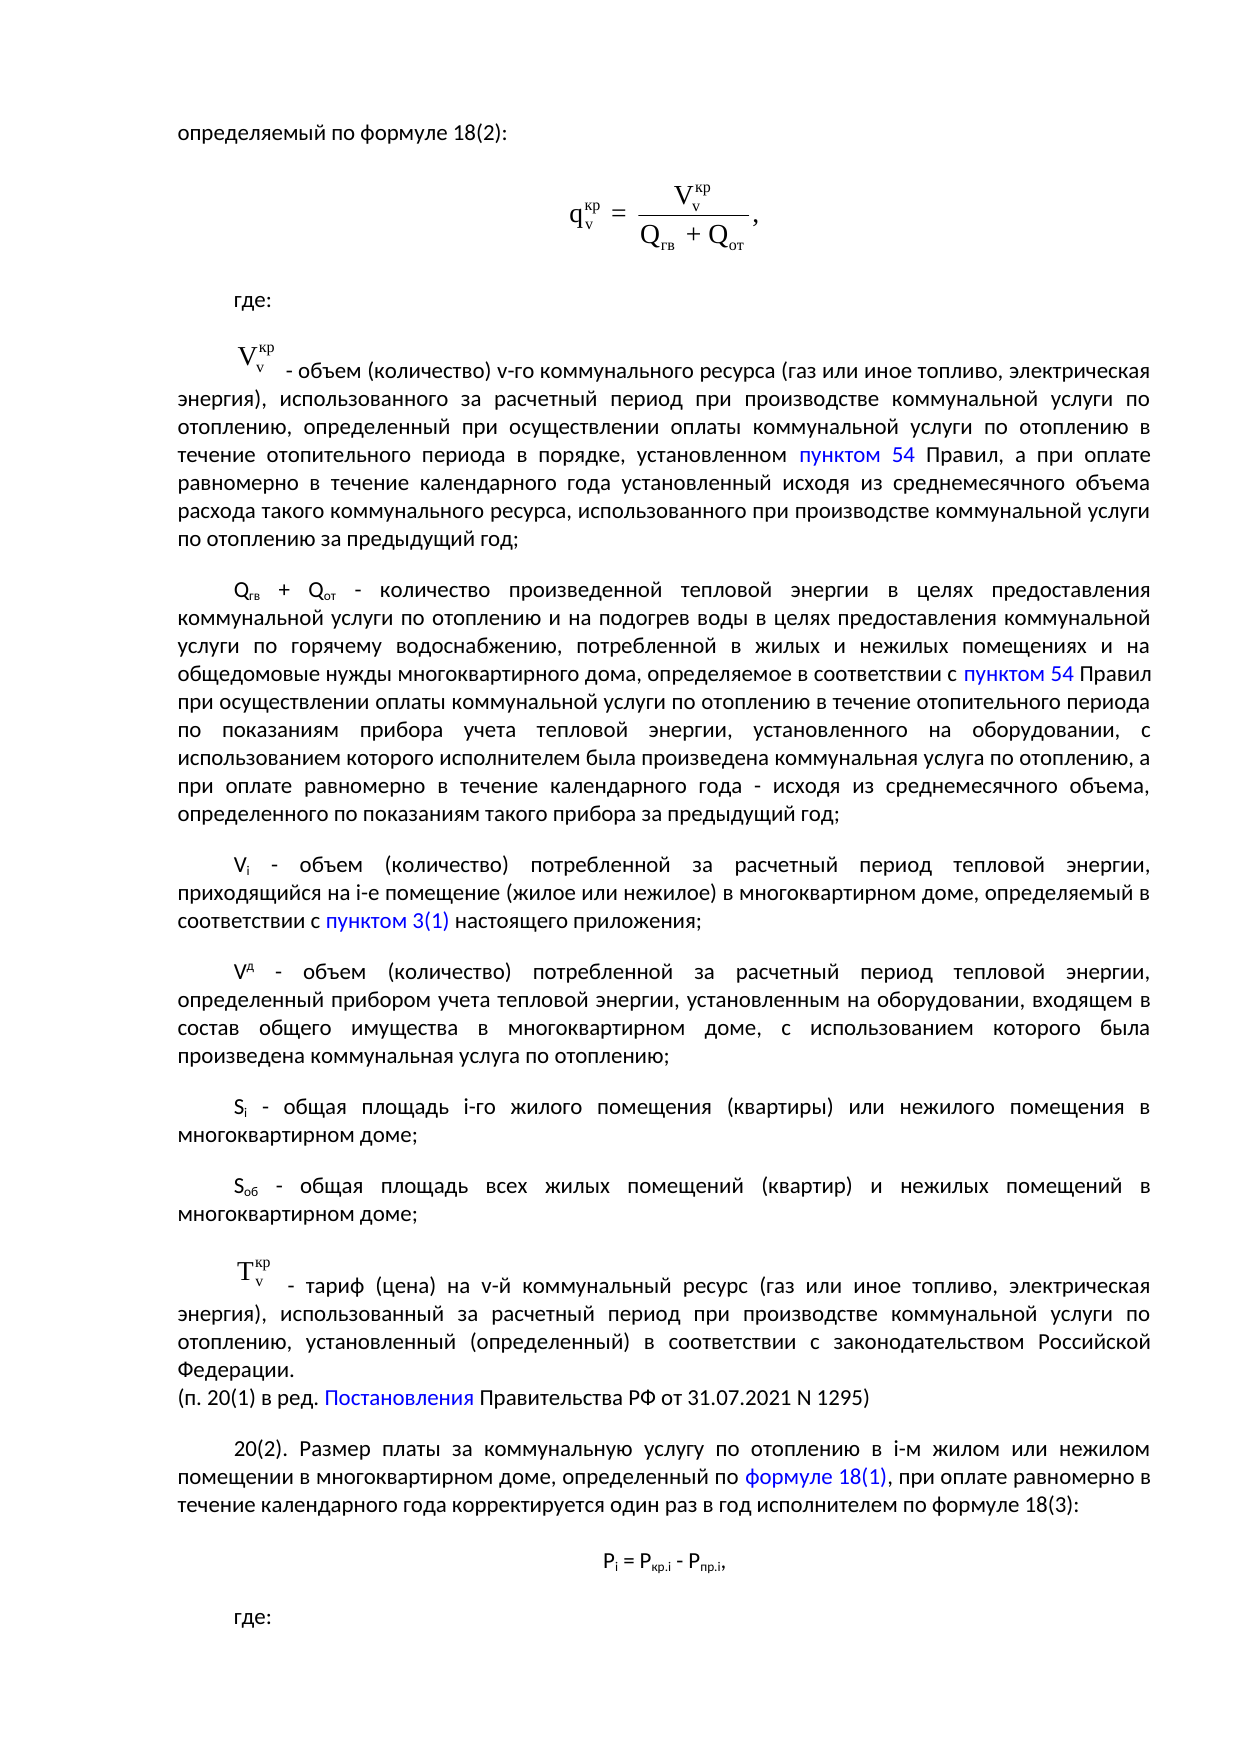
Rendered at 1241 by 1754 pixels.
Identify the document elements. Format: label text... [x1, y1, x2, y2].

text Рi = Ркр.i - Рпр.i, [177, 1546, 1152, 1574]
text Vд - объем (количество) потребленной за расчетный период тепловой энергии, определенный прибором учета тепловой энергии, установленным на оборудовании, входящем в состав общего имущества в многоквартирном доме, с использованием которого была произведена коммунальная услуга по отоплению; [177, 957, 1152, 1069]
text Sоб - общая площадь всех жилых помещений (квартир) и нежилых помещений в многоквартирном доме; [177, 1171, 1152, 1227]
text где: [177, 1602, 1152, 1630]
text Qгв + Qот - количество произведенной тепловой энергии в целях предоставления коммунальной услуги по отоплению и на подогрев воды в целях предоставления коммунальной услуги по горячему водоснабжению, потребленной в жилых и нежилых помещениях и на общедомовые нужды многоквартирного дома, определяемое в соответствии с пунктом 54 Правил при осуществлении оплаты коммунальной услуги по отоплению в течение отопительного периода по показаниям прибора учета тепловой энергии, установленного на оборудовании, с использованием которого исполнителем была произведена коммунальная услуга по отоплению, а при оплате равномерно в течение календарного года - исходя из среднемесячного объема, определенного по показаниям такого прибора за предыдущий год; [177, 575, 1152, 828]
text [177, 118, 1152, 146]
text - тариф (цена) на v-й коммунальный ресурс (газ или иное топливо, электрическая энергия), использованный за расчетный период при производстве коммунальной услуги по отоплению, установленный (определенный) в соответствии с законодательством Российской Федерации. [177, 1250, 1152, 1383]
text где: [177, 285, 1152, 313]
text (п. 20(1) в ред. Постановления Правительства РФ от 31.07.2021 N 1295) [177, 1383, 1152, 1411]
text - объем (количество) v-го коммунального ресурса (газ или иное топливо, электрическая энергия), использованного за расчетный период при производстве коммунальной услуги по отоплению, определенный при осуществлении оплаты коммунальной услуги по отоплению в течение отопительного периода в порядке, установленном пунктом 54 Правил, а при оплате равномерно в течение календарного года установленный исходя из среднемесячного объема расхода такого коммунального ресурса, использованного при производстве коммунальной услуги по отоплению за предыдущий год; [177, 336, 1152, 552]
text Si - общая площадь i-го жилого помещения (квартиры) или нежилого помещения в многоквартирном доме; [177, 1092, 1152, 1148]
text 20(2). Размер платы за коммунальную услугу по отоплению в i-м жилом или нежилом помещении в многоквартирном доме, определенный по формуле 18(1), при оплате равномерно в течение календарного года корректируется один раз в год исполнителем по формуле 18(3): [177, 1434, 1152, 1518]
text Vi - объем (количество) потребленной за расчетный период тепловой энергии, приходящийся на i-е помещение (жилое или нежилое) в многоквартирном доме, определяемый в соответствии с пунктом 3(1) настоящего приложения; [177, 851, 1152, 934]
